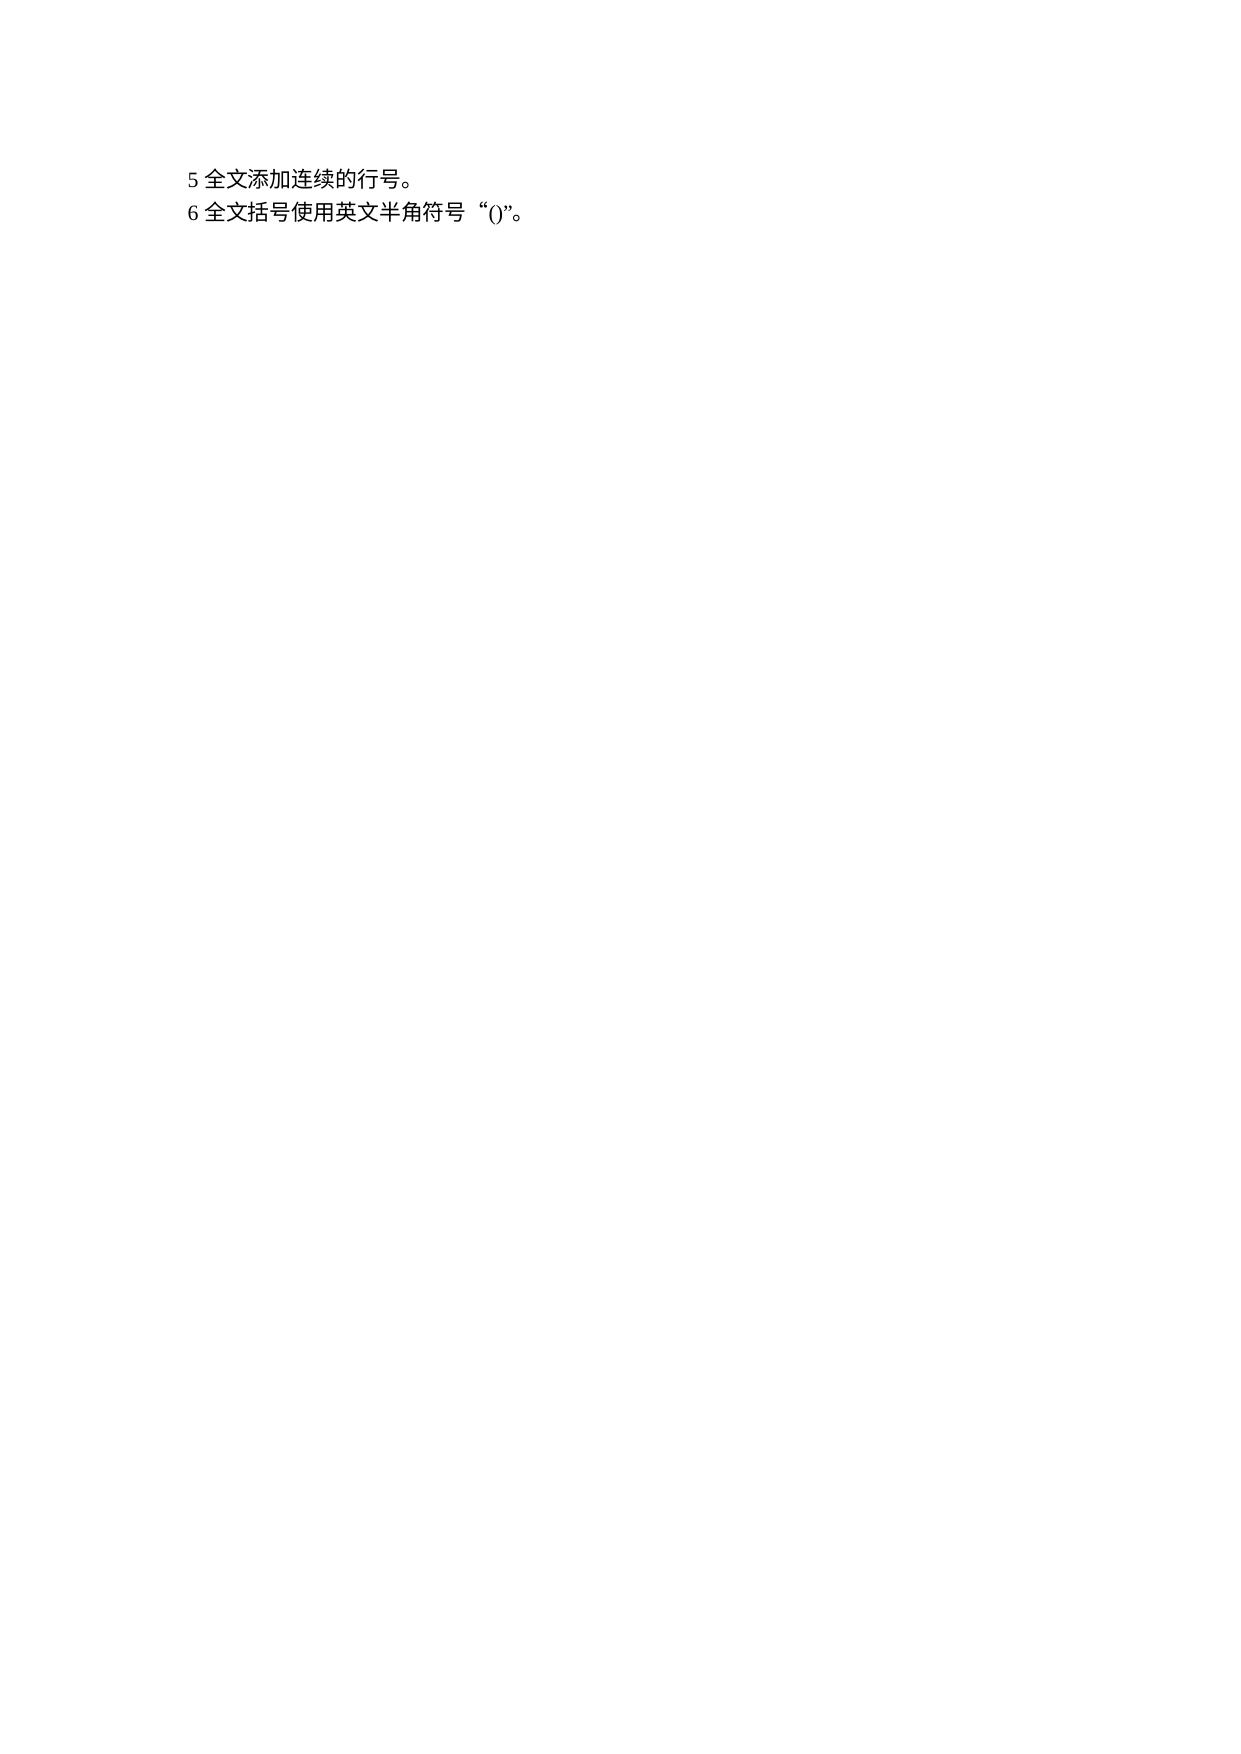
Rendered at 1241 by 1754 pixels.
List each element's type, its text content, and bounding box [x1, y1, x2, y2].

text 6 全文括号使用英文半角符号“()”。 [187, 194, 1053, 227]
text 5 全文添加连续的行号。 [187, 162, 1053, 194]
